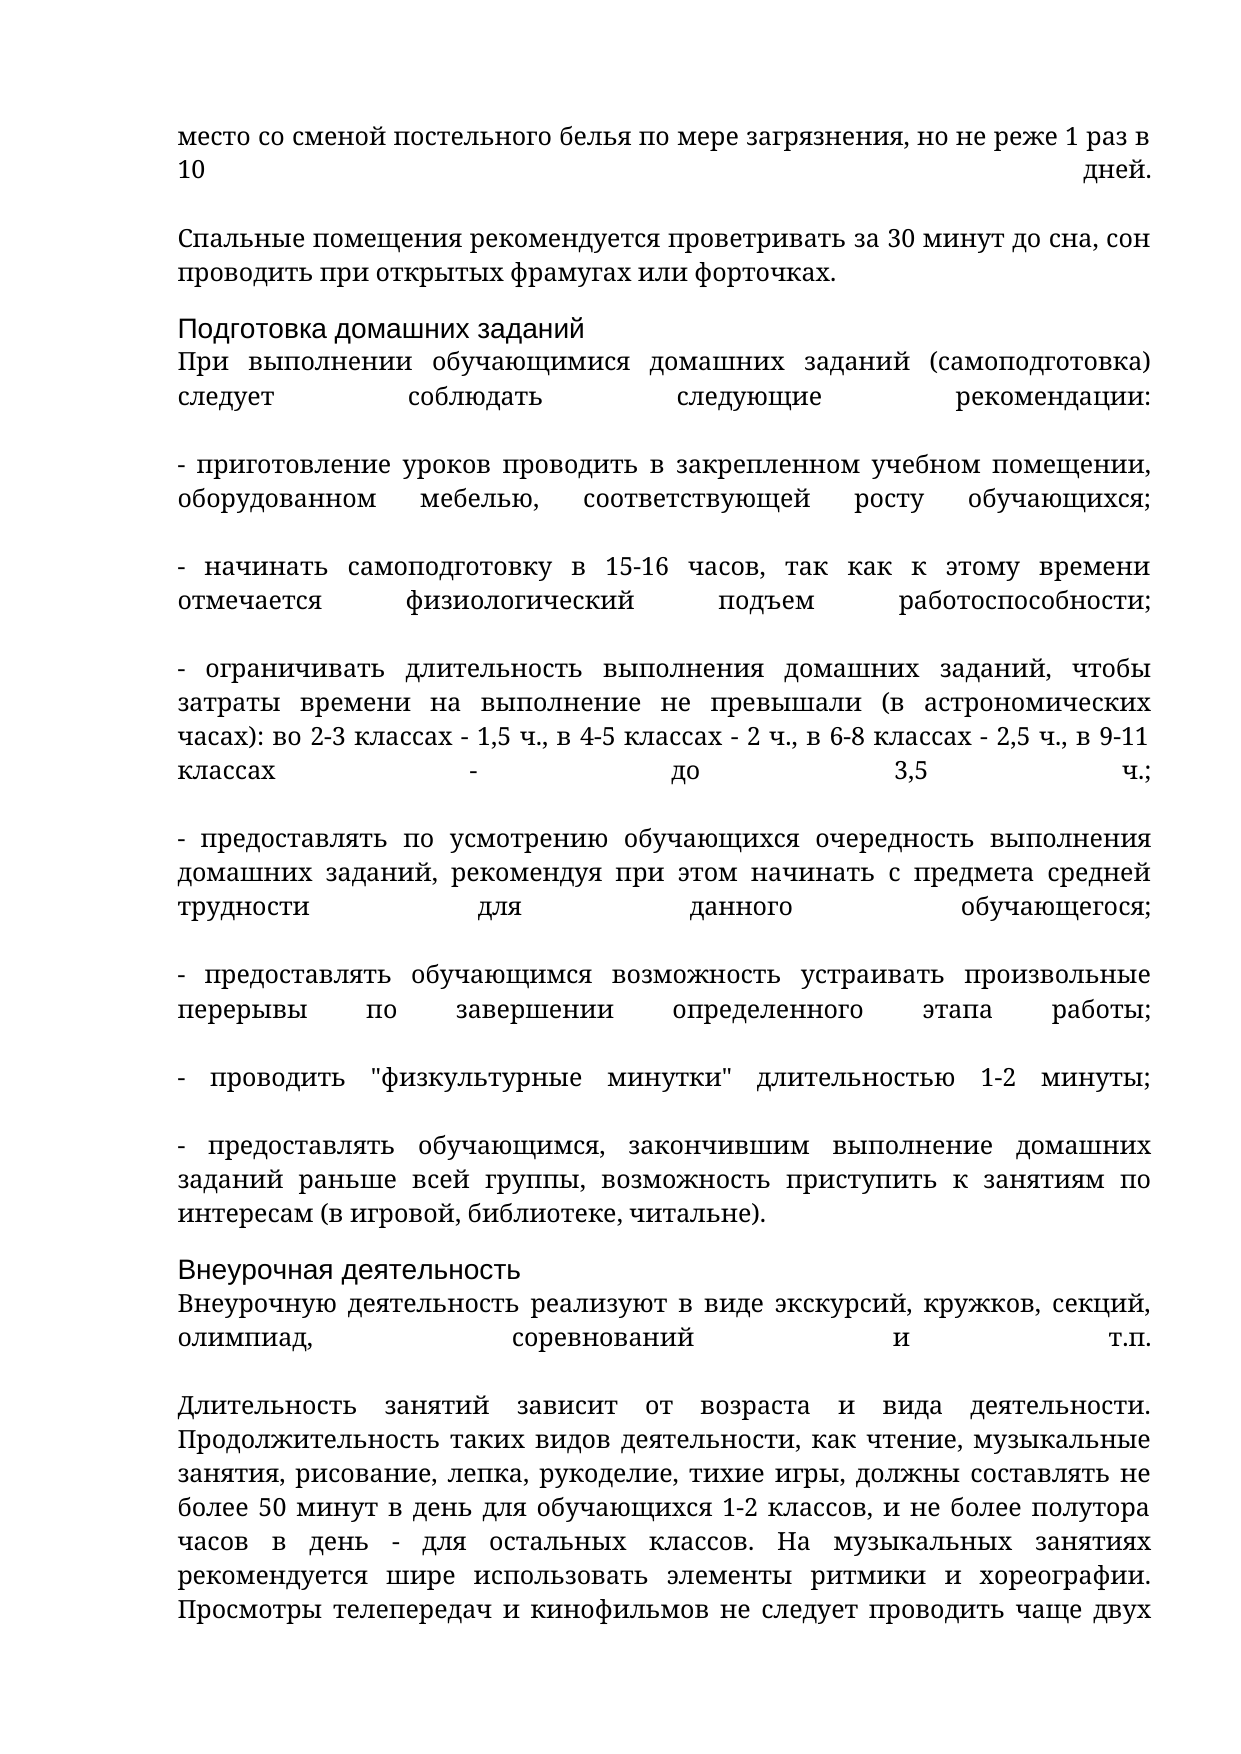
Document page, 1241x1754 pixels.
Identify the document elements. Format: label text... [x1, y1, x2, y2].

text Внеурочная деятельность [177, 1253, 1152, 1285]
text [177, 118, 1152, 288]
text При выполнении обучающимися домашних заданий (самоподготовка) следует соблюдать следующие рекомендации: - приготовление уроков проводить в закрепленном учебном помещении, оборудованном мебелью, соответствующей росту обучающихся; - начинать самоподготовку в 15-16 часов, так как к этому времени отмечается физиологический подъем работоспособности; - ограничивать длительность выполнения домашних заданий, чтобы затраты времени на выполнение не превышали (в астрономических часах): во 2-3 классах - 1,5 ч., в 4-5 классах - 2 ч., в 6-8 классах - 2,5 ч., в 9-11 классах - до 3,5 ч.; - предоставлять по усмотрению обучающихся очередность выполнения домашних заданий, рекомендуя при этом начинать с предмета средней трудности для данного обучающегося; - предоставлять обучающимся возможность устраивать произвольные перерывы по завершении определенного этапа работы; - проводить "физкультурные минутки" длительностью 1-2 минуты; - предоставлять обучающимся, закончившим выполнение домашних заданий раньше всей группы, возможность приступить к занятиям по интересам (в игровой, библиотеке, читальне). [177, 344, 1152, 1230]
text Подготовка домашних заданий [177, 312, 1152, 344]
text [177, 1285, 1152, 1626]
